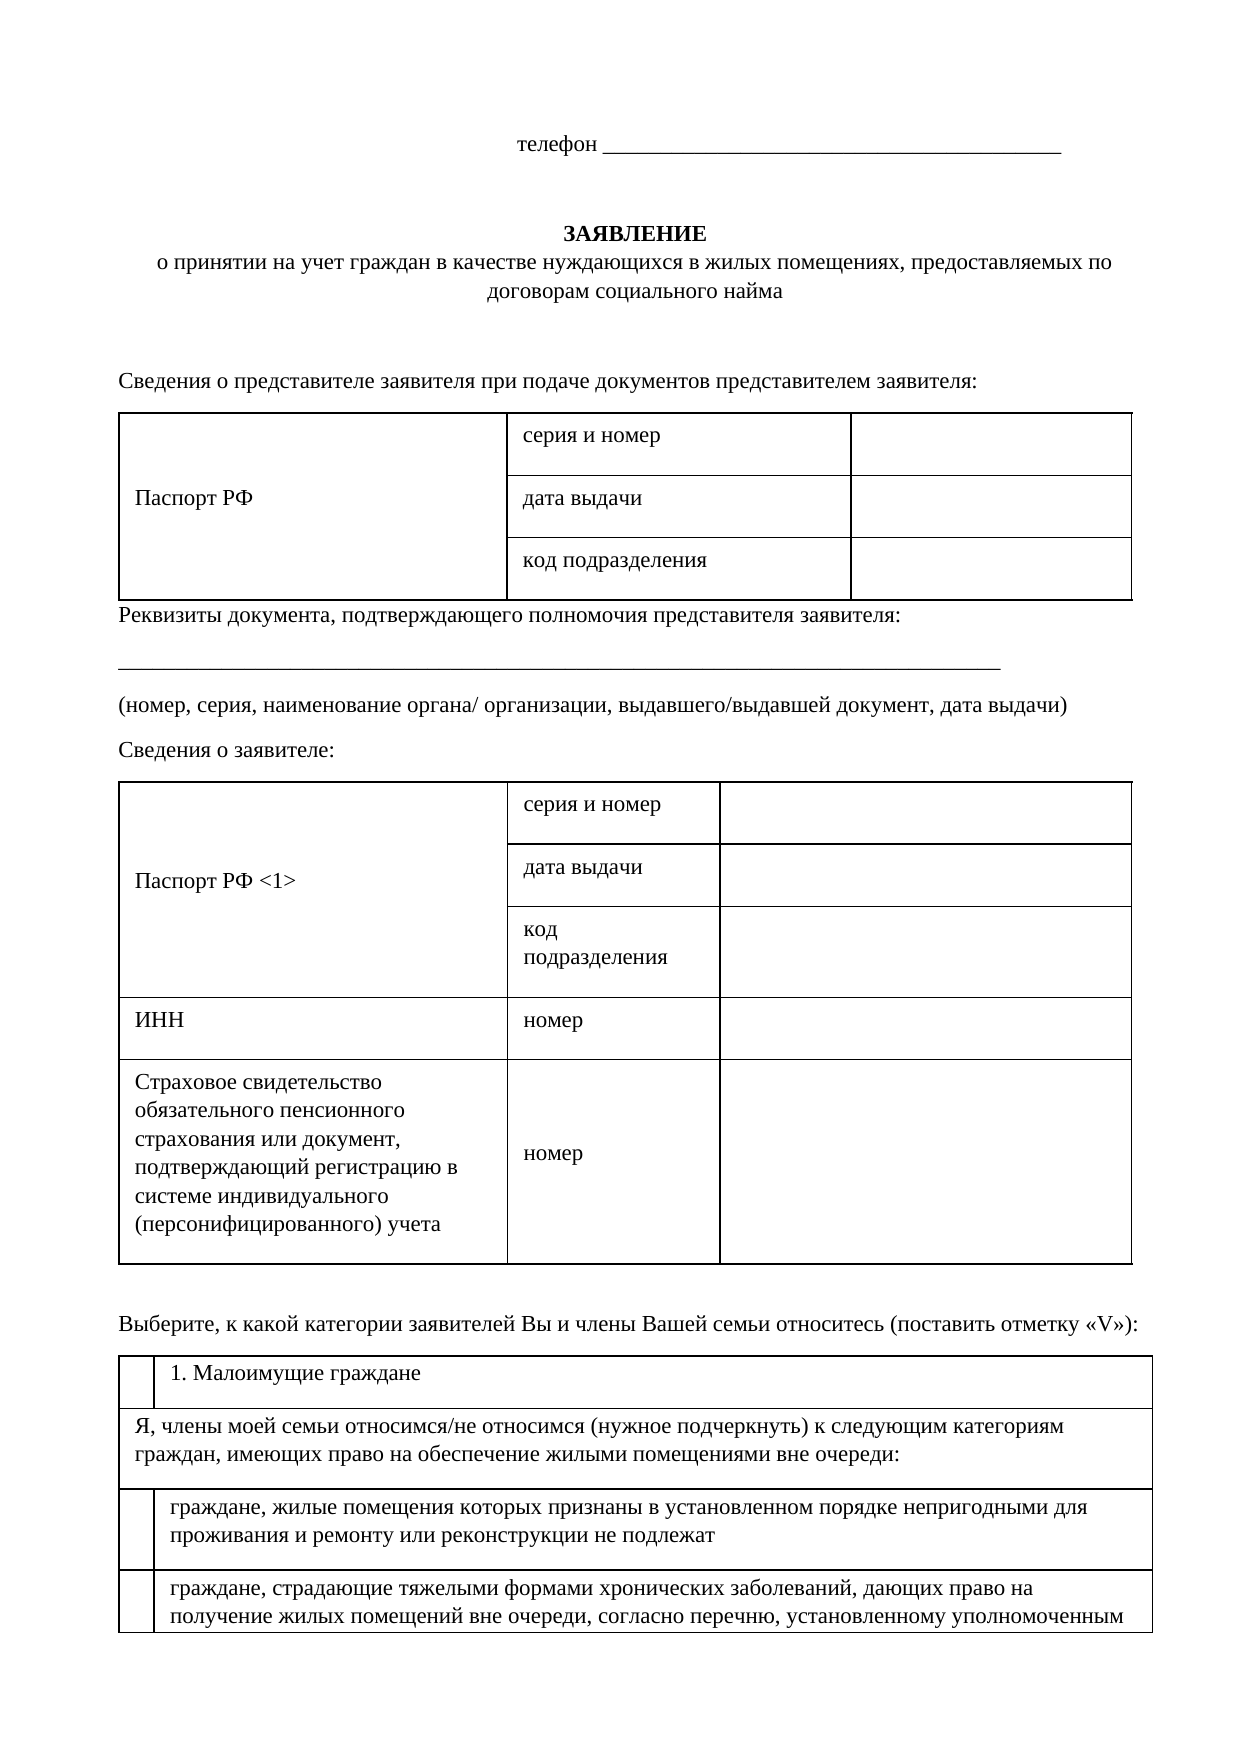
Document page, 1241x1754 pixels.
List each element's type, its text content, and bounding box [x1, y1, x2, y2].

table_cell [852, 538, 1131, 599]
text ЗАЯВЛЕНИЕ о принятии на учет граждан в качестве нуждающихся в жилых помещениях, предоставляемых по договорам социального найма [118, 220, 1152, 303]
table_header [852, 414, 1131, 474]
text Сведения о заявителе: [118, 736, 1152, 762]
table_header [120, 1357, 153, 1407]
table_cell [155, 1571, 1152, 1631]
table_cell [120, 1490, 153, 1569]
text Реквизиты документа, подтверждающего полномочия представителя заявителя: [118, 601, 1152, 627]
table_cell дата выдачи [508, 845, 719, 906]
table_cell [120, 1571, 153, 1631]
table_cell номер [508, 998, 719, 1059]
table_header Паспорт РФ <1> [120, 783, 507, 996]
text _____________________________________________________________________________ [118, 646, 1152, 672]
table_cell номер [508, 1060, 719, 1263]
text Выберите, к какой категории заявителей Вы и члены Вашей семьи относитесь (поставить отметку «V»): [118, 1310, 1152, 1336]
table_cell [721, 1060, 1131, 1263]
table_cell Я, члены моей семьи относимся/не относимся (нужное подчеркнуть) к следующим категориям граждан, имеющих право на обеспечение жилыми помещениями вне очереди: [120, 1409, 1152, 1488]
text (номер, серия, наименование органа/ организации, выдавшего/выдавшей документ, дата выдачи) [118, 691, 1152, 717]
table_cell [721, 998, 1131, 1059]
table_header серия и номер [508, 783, 719, 843]
table_cell [852, 476, 1131, 537]
table_header [721, 783, 1131, 843]
table_cell [721, 907, 1131, 996]
table_header Паспорт РФ [120, 414, 506, 599]
table_cell код подразделения [508, 907, 719, 996]
table_cell код подразделения [508, 538, 850, 599]
table_cell Страховое свидетельство обязательного пенсионного страхования или документ, подтверждающий регистрацию в системе индивидуального (персонифицированного) учета [120, 1060, 507, 1263]
table_cell граждане, жилые помещения которых признаны в установленном порядке непригодными для проживания и ремонту или реконструкции не подлежат [155, 1490, 1152, 1569]
table_header 1. Малоимущие граждане [155, 1357, 1152, 1407]
text Сведения о представителе заявителя при подаче документов представителем заявителя: [118, 367, 1152, 393]
table_cell дата выдачи [508, 476, 850, 537]
table_cell [721, 845, 1131, 906]
table_header серия и номер [508, 414, 850, 474]
text телефон ________________________________________ [517, 130, 1152, 156]
table_cell ИНН [120, 998, 507, 1059]
